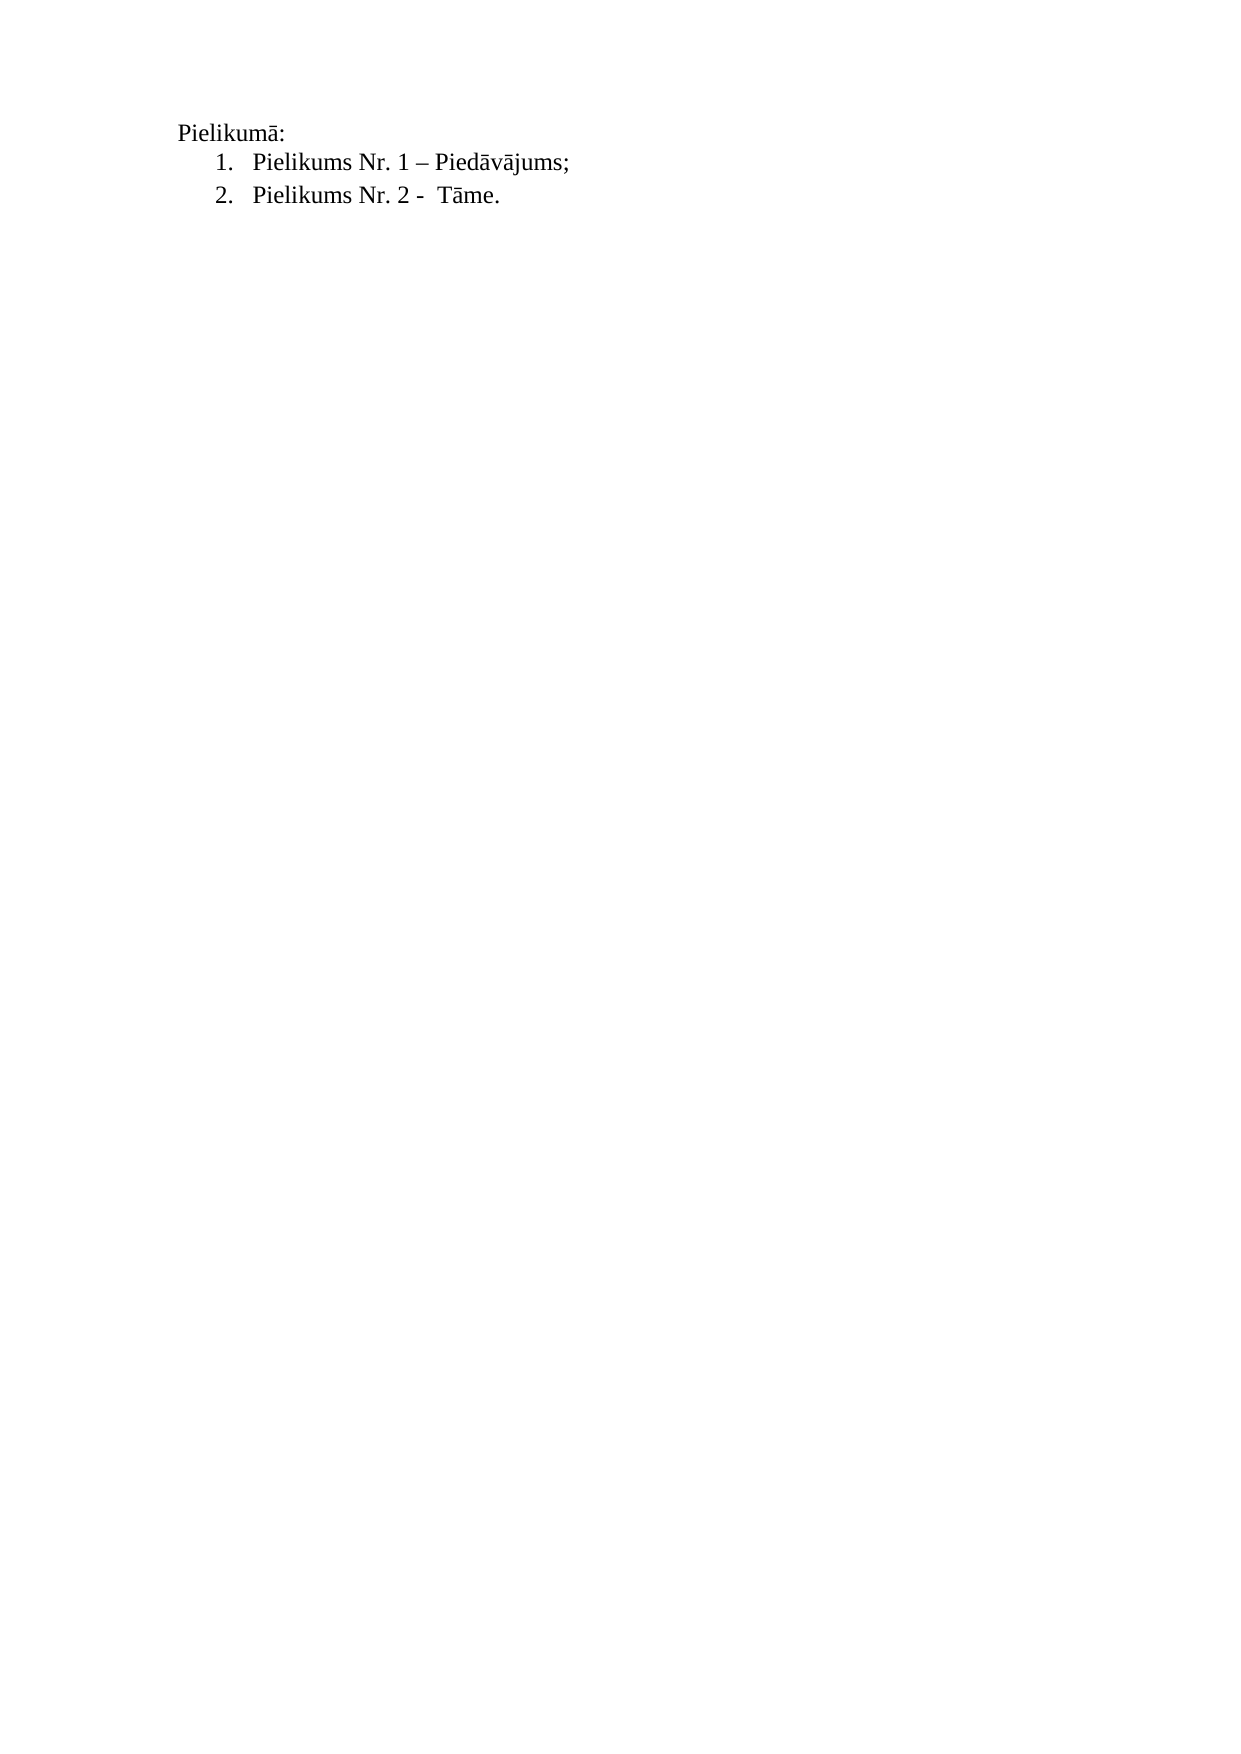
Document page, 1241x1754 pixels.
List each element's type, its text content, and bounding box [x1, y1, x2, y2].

text Pielikumā: [177, 118, 1053, 147]
list Pielikums Nr. 2 - Tāme. [215, 180, 1053, 209]
list Pielikums Nr. 1 – Piedāvājums; [215, 147, 1053, 176]
